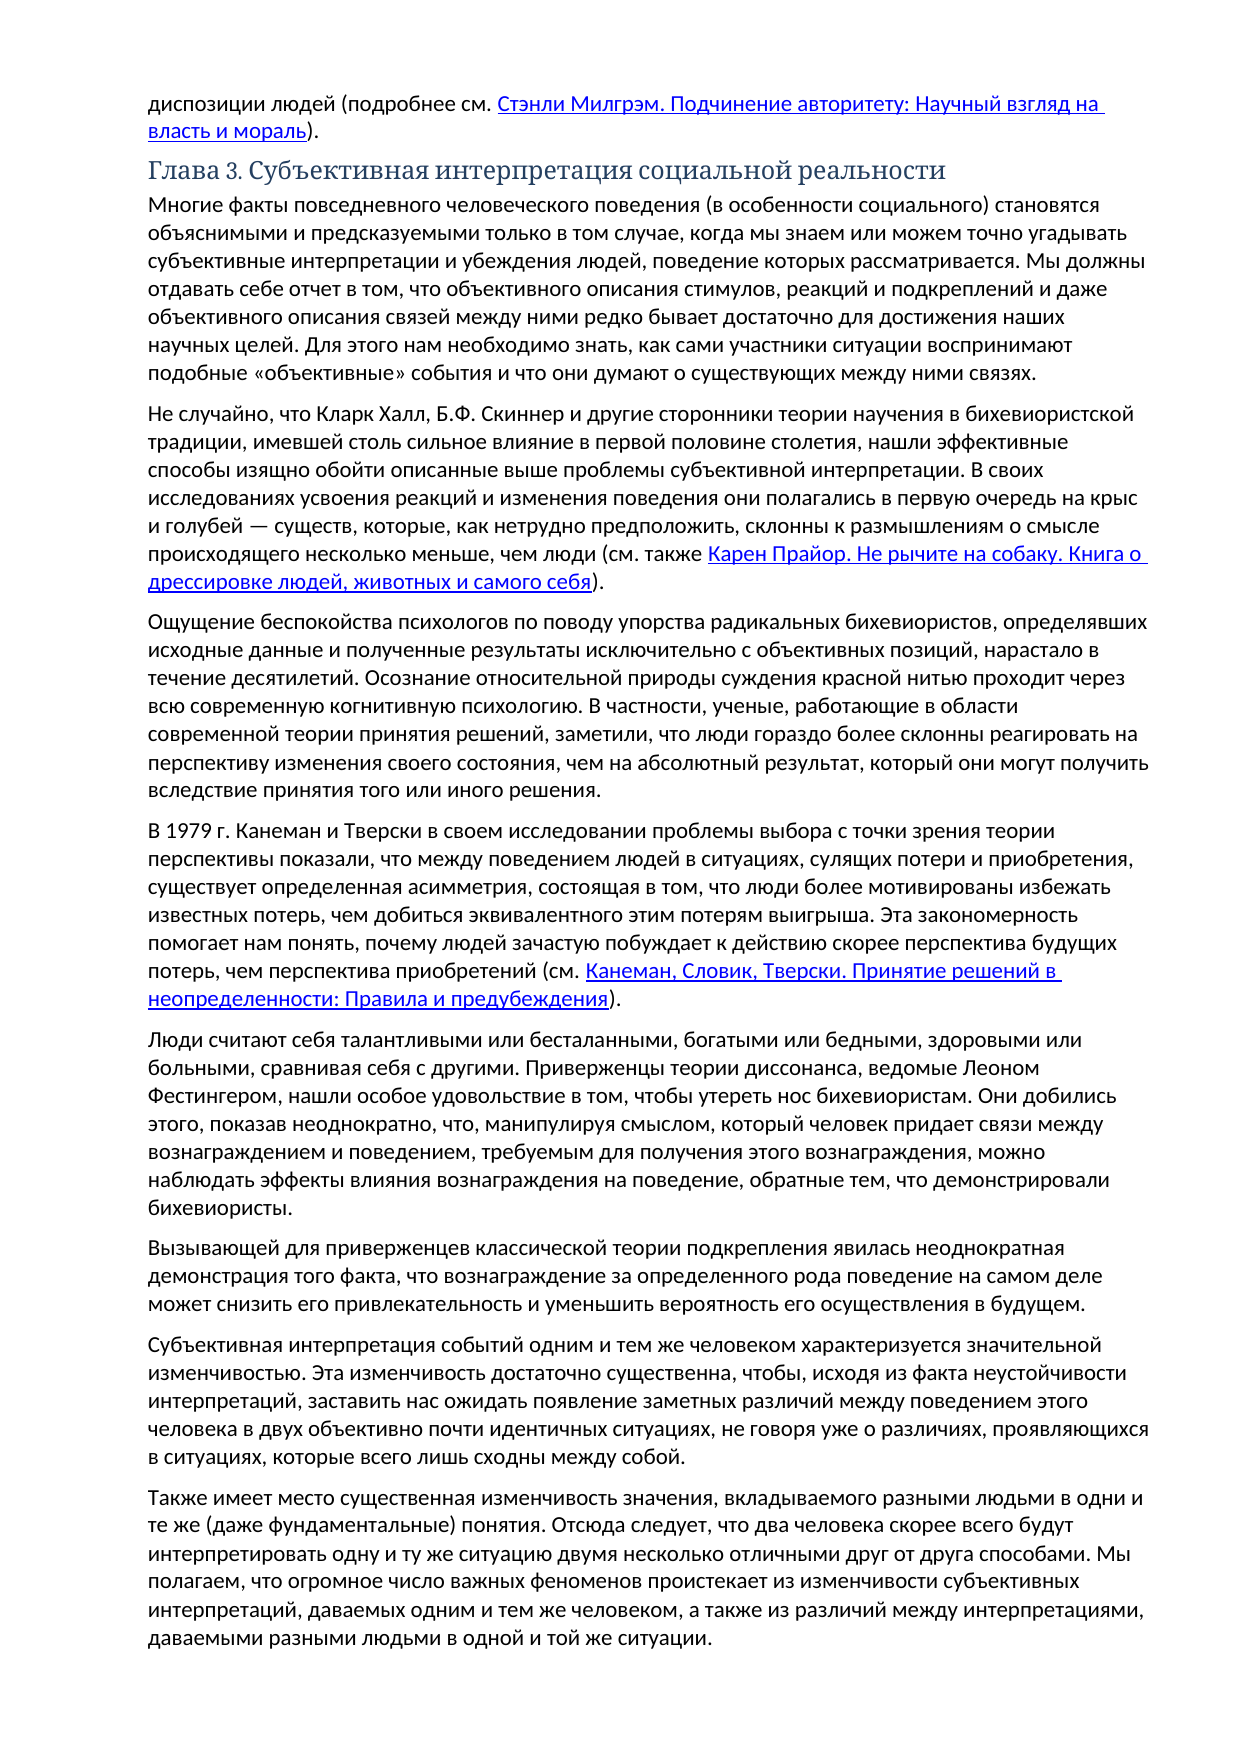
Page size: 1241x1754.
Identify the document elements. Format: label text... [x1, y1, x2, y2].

text Также имеет место существенная изменчивость значения, вкладываемого разными людьми в одни и те же (даже фундаментальные) понятия. Отсюда следует, что два человека скорее всего будут интерпретировать одну и ту же ситуацию двумя несколько отличными друг от друга способами. Мы полагаем, что огромное число важных феноменов проистекает из изменчивости субъективных интерпретаций, даваемых одним и тем же человеком, а также из различий между интерпретациями, даваемыми разными людьми в одной и той же ситуации. [148, 1483, 1152, 1651]
text Вызывающей для приверженцев классической теории подкрепления явилась неоднократная демонстрация того факта, что вознаграждение за определенного рода поведение на самом деле может снизить его привлекательность и уменьшить вероятность его осуществления в будущем. [148, 1233, 1152, 1317]
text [148, 89, 1152, 145]
text В 1979 г. Канеман и Тверски в своем исследовании проблемы выбора с точки зрения теории перспективы показали, что между поведением людей в ситуациях, сулящих потери и приобретения, существует определенная асимметрия, состоящая в том, что люди более мотивированы избежать известных потерь, чем добиться эквивалентного этим потерям выигрыша. Эта закономерность помогает нам понять, почему людей зачастую побуждает к действию скорее перспектива будущих потерь, чем перспектива приобретений (см. Канеман, Словик, Тверски. Принятие решений в неопределенности: Правила и предубеждения). [148, 816, 1152, 1012]
text Не случайно, что Кларк Халл, Б.Ф. Скиннер и другие сторонники теории научения в бихевиористской традиции, имевшей столь сильное влияние в первой половине столетия, нашли эффективные способы изящно обойти описанные выше проблемы субъективной интерпретации. В своих исследованиях усвоения реакций и изменения поведения они полагались в первую очередь на крыс и голубей — существ, которые, как нетрудно предположить, склонны к размышлениям о смысле происходящего несколько меньше, чем люди (см. также Карен Прайор. Не рычите на собаку. Книга о дрессировке людей, животных и самого себя). [148, 399, 1152, 595]
text Многие факты повседневного человеческого поведения (в особенности социального) становятся объяснимыми и предсказуемыми только в том случае, когда мы знаем или можем точно угадывать субъективные интерпретации и убеждения людей, поведение которых рассматривается. Мы должны отдавать себе отчет в том, что объективного описания стимулов, реакций и подкреплений и даже объективного описания связей между ними редко бывает достаточно для достижения наших научных целей. Для этого нам необходимо знать, как сами участники ситуации воспринимают подобные «объективные» события и что они думают о существующих между ними связях. [148, 190, 1152, 386]
text Субъективная интерпретация событий одним и тем же человеком характеризуется значительной изменчивостью. Эта изменчивость достаточно существенна, чтобы, исходя из факта неустойчивости интерпретаций, заставить нас ожидать появление заметных различий между поведением этого человека в двух объективно почти идентичных ситуациях, не говоря уже о различиях, проявляющихся в ситуациях, которые всего лишь сходны между собой. [148, 1330, 1152, 1470]
subtitle Глава 3. Субъективная интерпретация социальной реальности [148, 157, 1152, 186]
text Ощущение беспокойства психологов по поводу упорства радикальных бихевиористов, определявших исходные данные и полученные результаты исключительно с объективных позиций, нарастало в течение десятилетий. Осознание относительной природы суждения красной нитью проходит через всю современную когнитивную психологию. В частности, ученые, работающие в области современной теории принятия решений, заметили, что люди гораздо более склонны реагировать на перспективу изменения своего состояния, чем на абсолютный результат, который они могут получить вследствие принятия того или иного решения. [148, 607, 1152, 804]
text Люди считают себя талантливыми или бесталанными, богатыми или бедными, здоровыми или больными, сравнивая себя с другими. Приверженцы теории диссонанса, ведомые Леоном Фестингером, нашли особое удовольствие в том, чтобы утереть нос бихевиористам. Они добились этого, показав неоднократно, что, манипулируя смыслом, который человек придает связи между вознаграждением и поведением, требуемым для получения этого вознаграждения, можно наблюдать эффекты влияния вознаграждения на поведение, обратные тем, что демонстрировали бихевиористы. [148, 1025, 1152, 1221]
